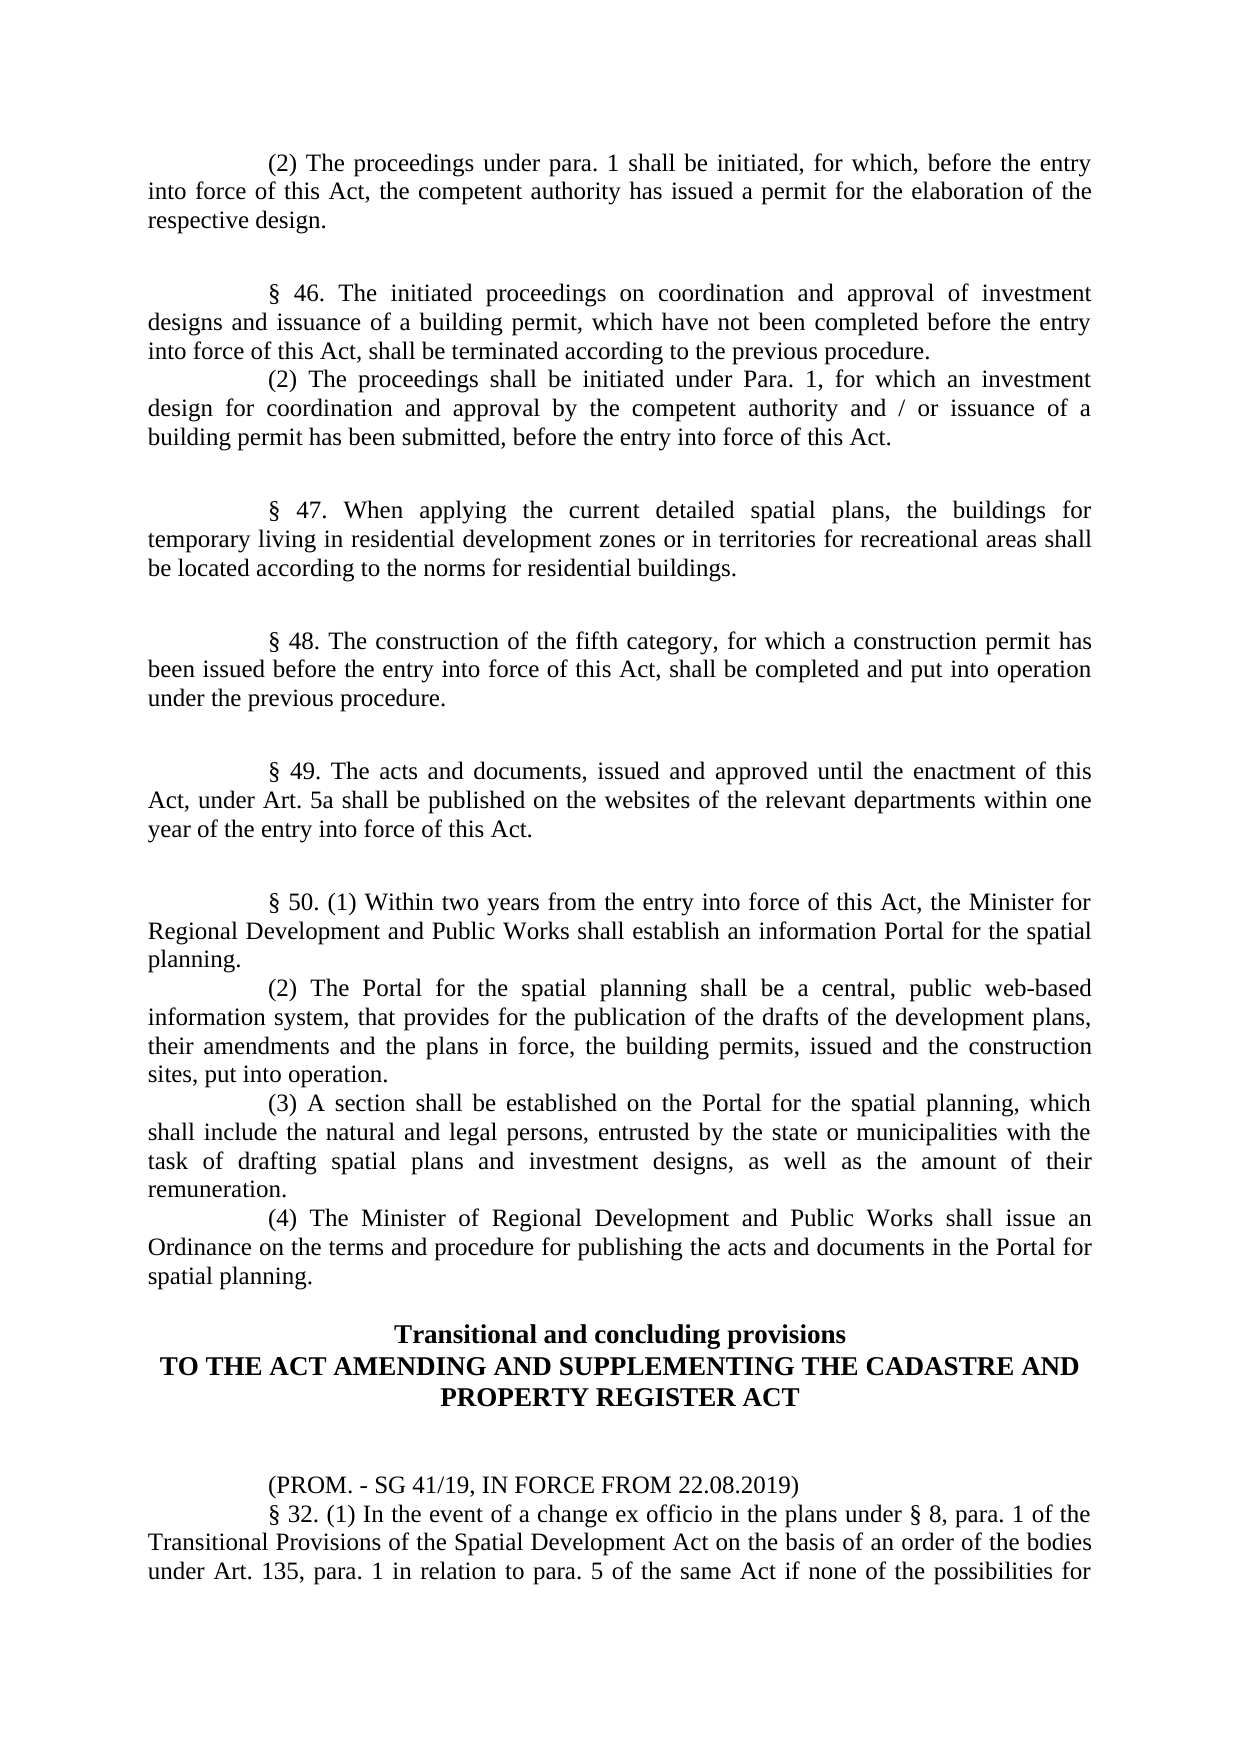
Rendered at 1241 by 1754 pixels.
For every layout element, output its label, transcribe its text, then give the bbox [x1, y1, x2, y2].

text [148, 1499, 1093, 1585]
text § 49. The acts and documents, issued and approved until the enactment of this Act, under Art. 5a shall be published on the websites of the relevant departments within one year of the entry into force of this Act. [148, 756, 1093, 843]
text (3) A section shall be established on the Portal for the spatial planning, which shall include the natural and legal persons, entrusted by the state or municipalities with the task of drafting spatial plans and investment designs, as well as the amount of their remuneration. [148, 1088, 1093, 1203]
text (2) The proceedings under para. 1 shall be initiated, for which, before the entry into force of this Act, the competent authority has issued a permit for the elaboration of the respective design. [148, 148, 1093, 234]
text (4) The Minister of Regional Development and Public Works shall issue an Ordinance on the terms and procedure for publishing the acts and documents in the Portal for spatial planning. [148, 1203, 1093, 1289]
text § 50. (1) Within two years from the entry into force of this Act, the Minister for Regional Development and Public Works shall establish an information Portal for the spatial planning. [148, 887, 1093, 973]
text § 48. The construction of the fifth category, for which a construction permit has been issued before the entry into force of this Act, shall be completed and put into operation under the previous procedure. [148, 626, 1093, 712]
text § 46. The initiated proceedings on coordination and approval of investment designs and issuance of a building permit, which have not been completed before the entry into force of this Act, shall be terminated according to the previous procedure. [148, 278, 1093, 364]
text (2) The proceedings shall be initiated under Para. 1, for which an investment design for coordination and approval by the competent authority and / or issuance of a building permit has been submitted, before the entry into force of this Act. [148, 364, 1093, 451]
text (PROM. - SG 41/19, IN FORCE FROM 22.08.2019) [148, 1470, 1093, 1499]
text Transitional and concluding provisions TO THE ACT AMENDING AND SUPPLEMENTING THE CADASTRE AND PROPERTY REGISTER ACT [148, 1319, 1093, 1412]
text § 47. When applying the current detailed spatial plans, the buildings for temporary living in residential development zones or in territories for recreational areas shall be located according to the norms for residential buildings. [148, 495, 1093, 581]
text (2) The Portal for the spatial planning shall be a central, public web-based information system, that provides for the publication of the drafts of the development plans, their amendments and the plans in force, the building permits, issued and the construction sites, put into operation. [148, 973, 1093, 1088]
